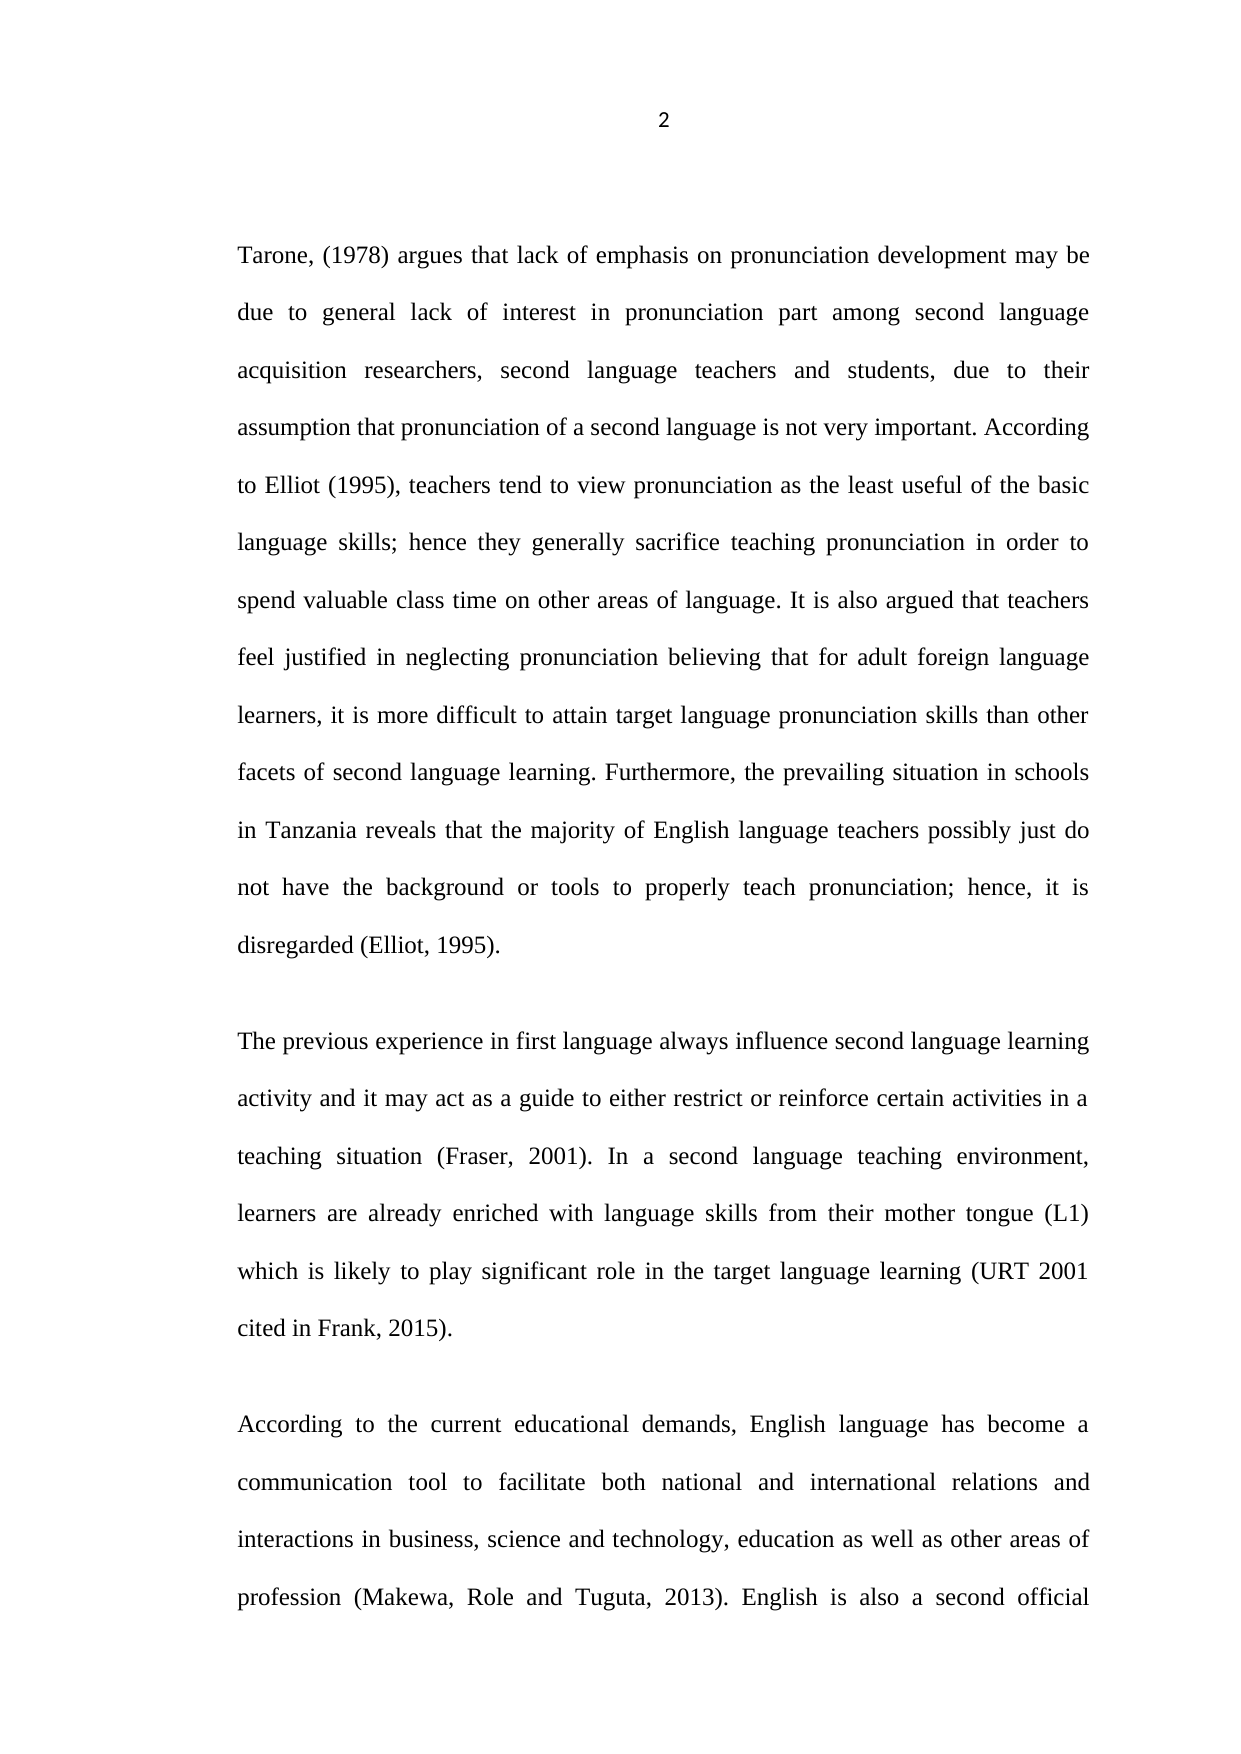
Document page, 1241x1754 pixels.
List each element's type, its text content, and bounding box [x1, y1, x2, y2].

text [237, 1409, 1090, 1610]
text Tarone, (1978) argues that lack of emphasis on pronunciation development may be due to general lack of interest in pronunciation part among second language acquisition researchers, second language teachers and students, due to their assumption that pronunciation of a second language is not very important. According to Elliot (1995), teachers tend to view pronunciation as the least useful of the basic language skills; hence they generally sacrifice teaching pronunciation in order to spend valuable class time on other areas of language. It is also argued that teachers feel justified in neglecting pronunciation believing that for adult foreign language learners, it is more difficult to attain target language pronunciation skills than other facets of second language learning. Furthermore, the prevailing situation in schools in Tanzania reveals that the majority of English language teachers possibly just do not have the background or tools to properly teach pronunciation; hence, it is disregarded (Elliot, 1995). [237, 240, 1090, 959]
text The previous experience in first language always influence second language learning activity and it may act as a guide to either restrict or reinforce certain activities in a teaching situation (Fraser, 2001). In a second language teaching environment, learners are already enriched with language skills from their mother tongue (L1) which is likely to play significant role in the target language learning (URT 2001 cited in Frank, 2015). [237, 1026, 1090, 1342]
